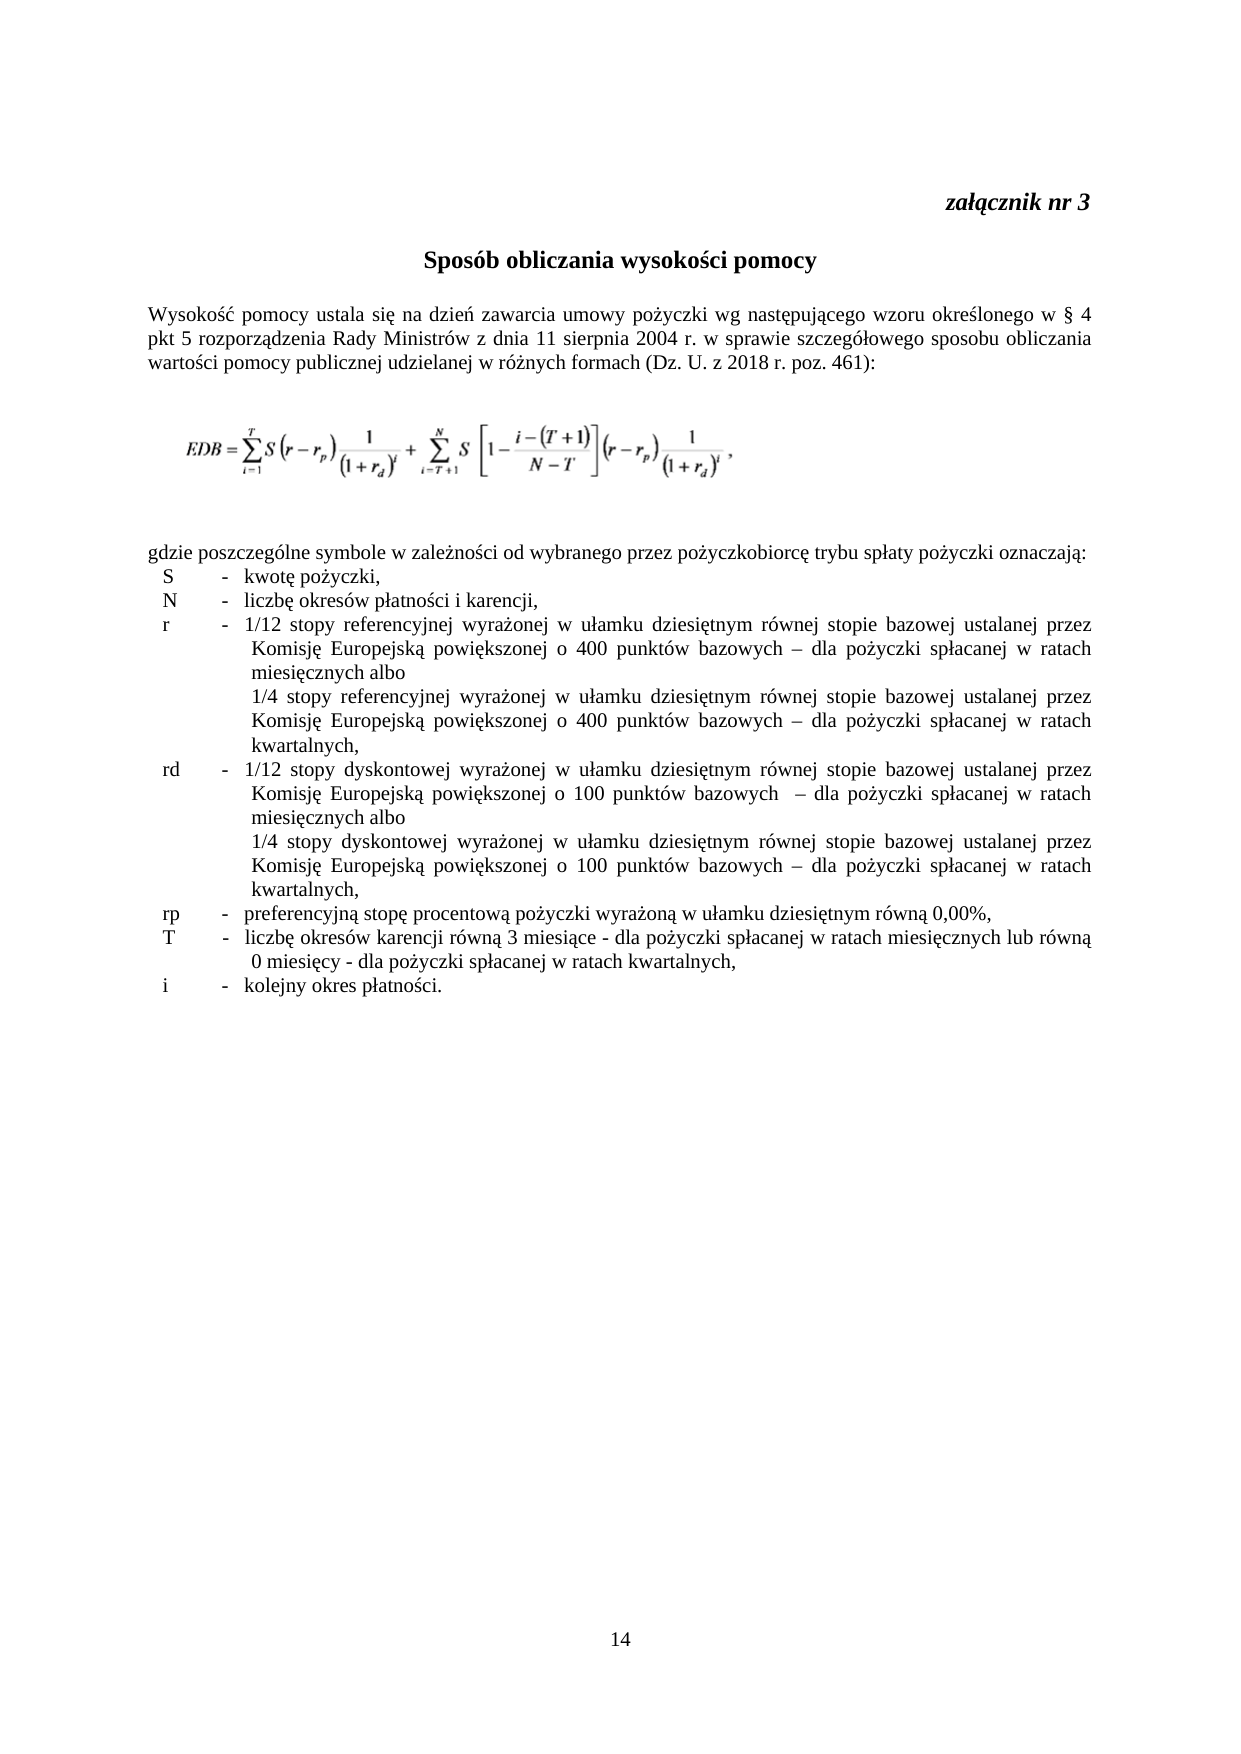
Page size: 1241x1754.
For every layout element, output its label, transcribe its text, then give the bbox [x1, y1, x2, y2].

text T - liczbę okresów karencji równą 3 miesiące - dla pożyczki spłacanej w ratach miesięcznych lub równą 0 miesięcy - dla pożyczki spłacanej w ratach kwartalnych, [162, 925, 1093, 973]
text rd - 1/12 stopy dyskontowej wyrażonej w ułamku dziesiętnym równej stopie bazowej ustalanej przez Komisję Europejską powiększonej o 100 punktów bazowych – dla pożyczki spłacanej w ratach miesięcznych albo [162, 757, 1093, 829]
text 1/4 stopy dyskontowej wyrażonej w ułamku dziesiętnym równej stopie bazowej ustalanej przez Komisję Europejską powiększonej o 100 punktów bazowych – dla pożyczki spłacanej w ratach kwartalnych, [251, 829, 1093, 901]
text gdzie poszczególne symbole w zależności od wybranego przez pożyczkobiorcę trybu spłaty pożyczki oznaczają: [148, 540, 1093, 564]
text 1/4 stopy referencyjnej wyrażonej w ułamku dziesiętnym równej stopie bazowej ustalanej przez Komisję Europejską powiększonej o 400 punktów bazowych – dla pożyczki spłacanej w ratach kwartalnych, [251, 684, 1093, 757]
text i - kolejny okres płatności. [148, 973, 1093, 997]
text r - 1/12 stopy referencyjnej wyrażonej w ułamku dziesiętnym równej stopie bazowej ustalanej przez Komisję Europejską powiększonej o 400 punktów bazowych – dla pożyczki spłacanej w ratach miesięcznych albo [162, 612, 1093, 684]
text S - kwotę pożyczki, [148, 564, 1093, 588]
picture [147, 422, 974, 483]
text N - liczbę okresów płatności i karencji, [148, 588, 1093, 612]
text Wysokość pomocy ustala się na dzień zawarcia umowy pożyczki wg następującego wzoru określonego w § 4 pkt 5 rozporządzenia Rady Ministrów z dnia 11 sierpnia 2004 r. w sprawie szczegółowego sposobu obliczania wartości pomocy publicznej udzielanej w różnych formach (Dz. U. z 2018 r. poz. 461): [148, 302, 1093, 374]
text rp - preferencyjną stopę procentową pożyczki wyrażoną w ułamku dziesiętnym równą 0,00%, [148, 901, 1093, 925]
text załącznik nr 3 [148, 187, 1093, 216]
text Sposób obliczania wysokości pomocy [148, 245, 1093, 273]
